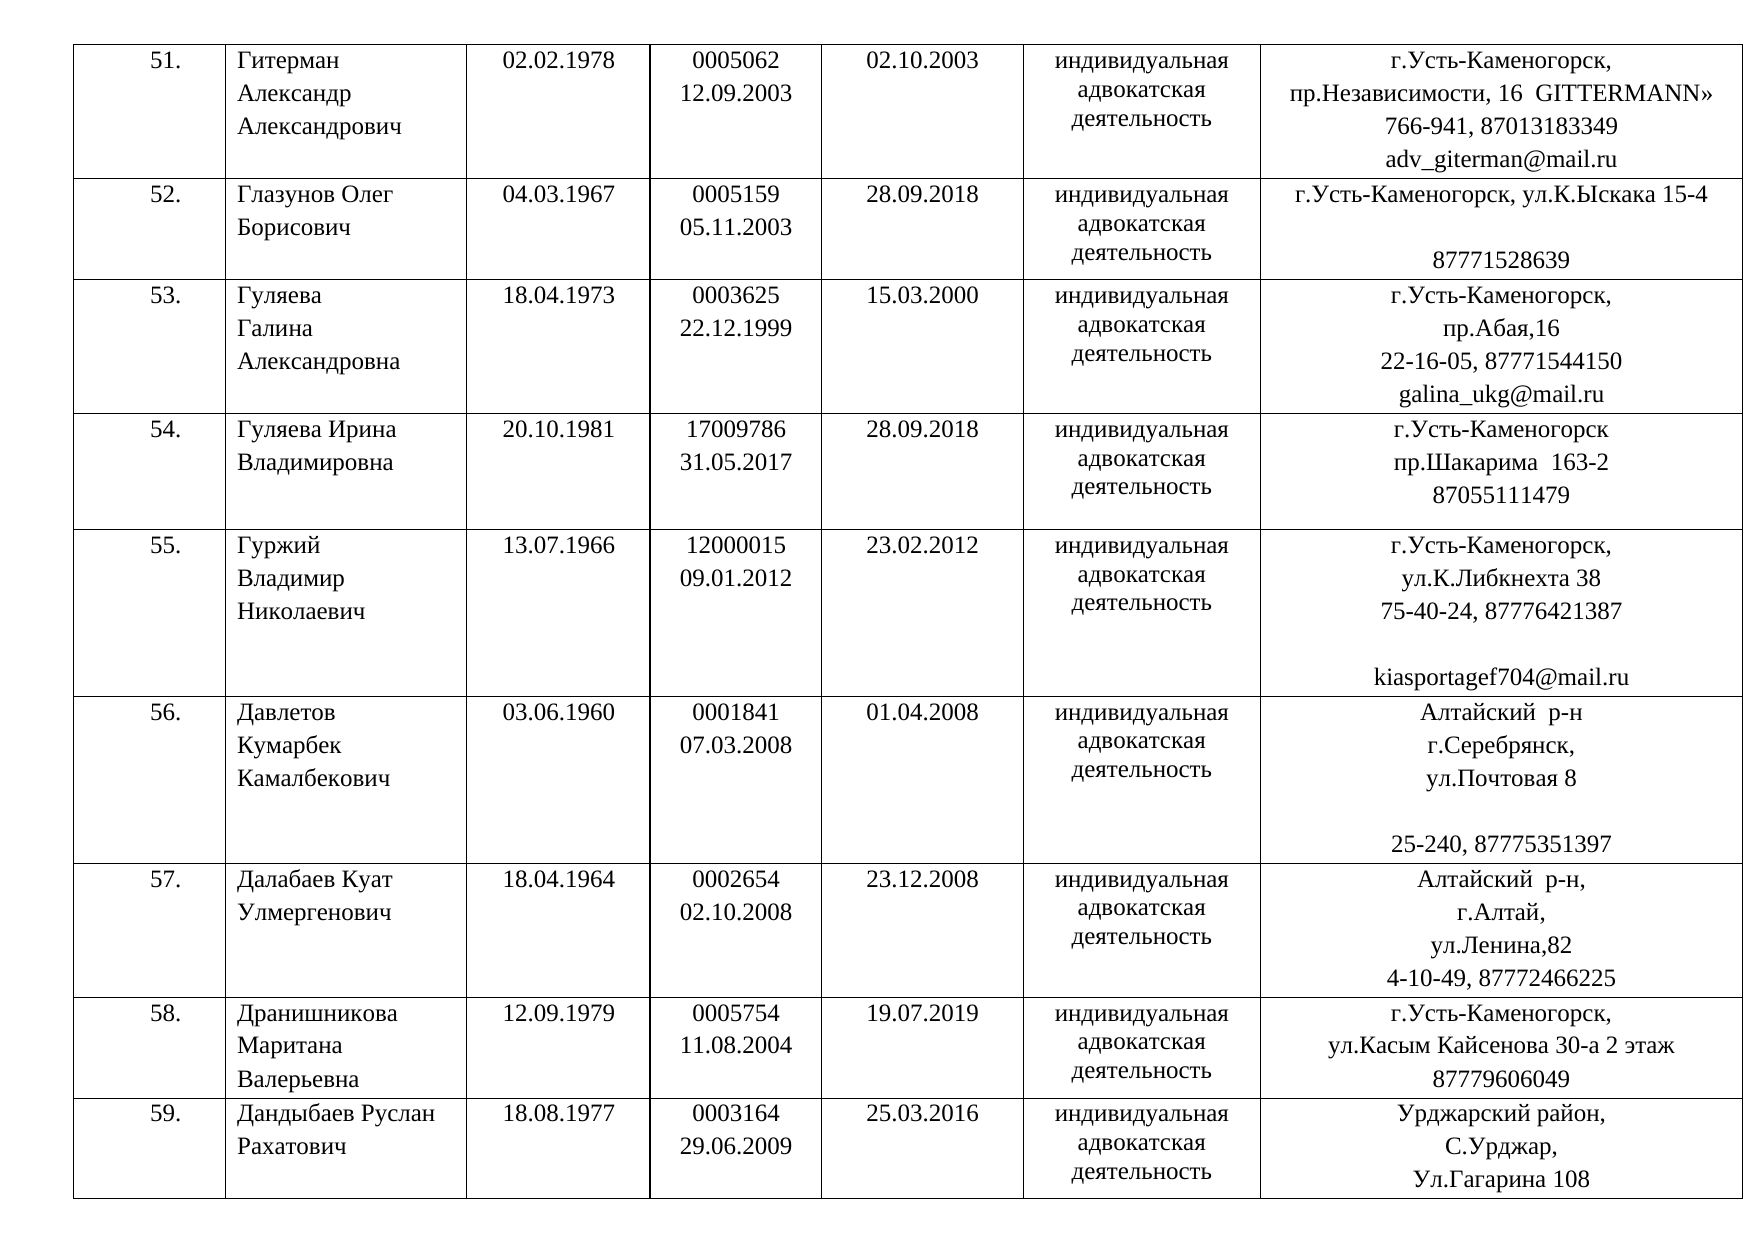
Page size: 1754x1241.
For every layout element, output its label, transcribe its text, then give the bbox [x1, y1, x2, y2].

table_cell 18.04.1964 [467, 864, 649, 997]
table_cell [74, 280, 225, 413]
table_cell [74, 45, 225, 178]
table_cell [74, 998, 225, 1097]
table_cell [74, 414, 225, 529]
table_cell 18.04.1973 [467, 280, 649, 413]
table_cell Дранишникова Маритана Валерьевна [226, 998, 466, 1097]
table_cell 25.03.2016 [822, 1099, 1023, 1198]
table_cell 02.10.2003 [822, 45, 1023, 178]
table_cell 03.06.1960 [467, 697, 649, 863]
table_cell индивидуальная адвокатская деятельность [1024, 697, 1260, 863]
table_cell г.Усть-Каменогорск, ул.Касым Кайсенова 30-а 2 этаж 87779606049 [1261, 998, 1742, 1097]
table_cell 12000015 09.01.2012 [651, 530, 821, 696]
table_cell г.Усть-Каменогорск пр.Шакарима 163-2 87055111479 [1261, 414, 1742, 529]
table_cell 0005159 05.11.2003 [651, 179, 821, 279]
table_cell Гуляева Галина Александровна [226, 280, 466, 413]
table_cell [74, 179, 225, 279]
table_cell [1024, 1099, 1260, 1198]
table_cell 0003625 22.12.1999 [651, 280, 821, 413]
table_cell 18.08.1977 [467, 1099, 649, 1198]
table_cell Гуржий Владимир Николаевич [226, 530, 466, 696]
table_cell [74, 697, 225, 863]
table_cell индивидуальная адвокатская деятельность [1024, 179, 1260, 279]
table_cell 19.07.2019 [822, 998, 1023, 1097]
table_cell 28.09.2018 [822, 414, 1023, 529]
table_cell 0005754 11.08.2004 [651, 998, 821, 1097]
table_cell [226, 1099, 466, 1198]
table_cell 04.03.1967 [467, 179, 649, 279]
table_cell [74, 530, 225, 696]
table_cell 13.07.1966 [467, 530, 649, 696]
table_cell 0002654 02.10.2008 [651, 864, 821, 997]
table_cell индивидуальная адвокатская деятельность [1024, 998, 1260, 1097]
table_cell 28.09.2018 [822, 179, 1023, 279]
table_cell 01.04.2008 [822, 697, 1023, 863]
table_cell Гуляева Ирина Владимировна [226, 414, 466, 529]
table_cell 23.12.2008 [822, 864, 1023, 997]
table_cell Давлетов Кумарбек Камалбекович [226, 697, 466, 863]
table_cell 12.09.1979 [467, 998, 649, 1097]
table_cell Глазунов Олег Борисович [226, 179, 466, 279]
table_cell 15.03.2000 [822, 280, 1023, 413]
table_cell [74, 864, 225, 997]
table_cell 0003164 29.06.2009 [651, 1099, 821, 1198]
table_cell Далабаев Куат Улмергенович [226, 864, 466, 997]
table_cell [1261, 1099, 1742, 1198]
table_cell г.Усть-Каменогорск, пр.Абая,16 22-16-05, 87771544150 galina_ukg@mail.ru [1261, 280, 1742, 413]
table_cell 0005062 12.09.2003 [651, 45, 821, 178]
table_cell индивидуальная адвокатская деятельность [1024, 280, 1260, 413]
table_cell г.Усть-Каменогорск, ул.К.Либкнехта 38 75-40-24, 87776421387 kiasportagef704@mail.ru [1261, 530, 1742, 696]
table_cell 17009786 31.05.2017 [651, 414, 821, 529]
table_cell Гитерман Александр Александрович [226, 45, 466, 178]
table_cell 0001841 07.03.2008 [651, 697, 821, 863]
table_cell 23.02.2012 [822, 530, 1023, 696]
table_cell 02.02.1978 [467, 45, 649, 178]
table_cell Алтайский р-н, г.Алтай, ул.Ленина,82 4-10-49, 87772466225 [1261, 864, 1742, 997]
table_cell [1024, 45, 1260, 178]
table_cell 20.10.1981 [467, 414, 649, 529]
table_cell Алтайский р-н г.Серебрянск, ул.Почтовая 8 25-240, 87775351397 [1261, 697, 1742, 863]
table_cell г.Усть-Каменогорск, пр.Независимости, 16 GITTERMANN» 766-941, 87013183349 adv_giterman@mail.ru [1261, 45, 1742, 178]
table_cell [74, 1099, 225, 1198]
table_cell индивидуальная адвокатская деятельность [1024, 864, 1260, 997]
table_cell индивидуальная адвокатская деятельность [1024, 530, 1260, 696]
table_cell г.Усть-Каменогорск, ул.К.Ыскака 15-4 87771528639 [1261, 179, 1742, 279]
table_cell индивидуальная адвокатская деятельность [1024, 414, 1260, 529]
